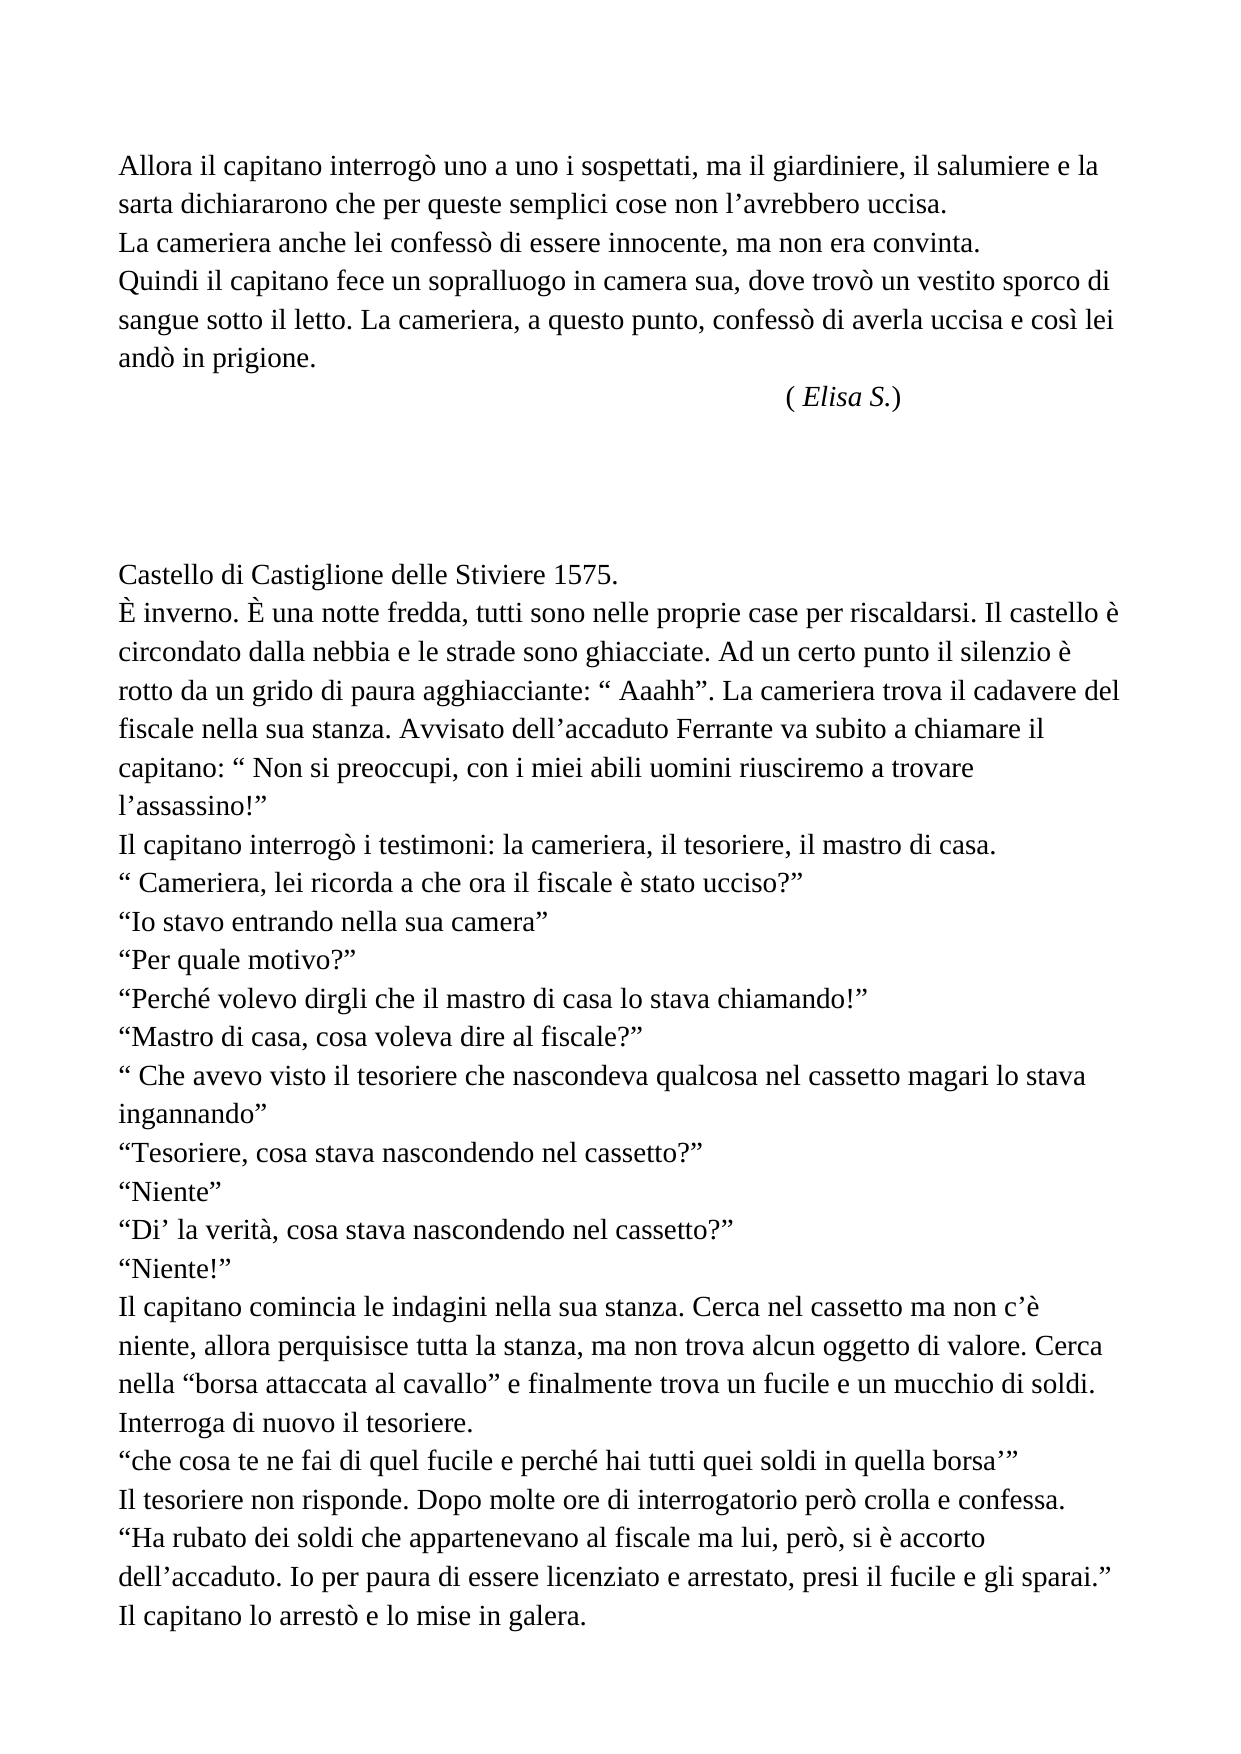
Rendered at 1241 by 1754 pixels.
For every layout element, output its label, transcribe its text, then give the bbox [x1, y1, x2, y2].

text “Io stavo entrando nella sua camera” [118, 904, 1122, 937]
text “ Cameriera, lei ricorda a che ora il fiscale è stato ucciso?” [118, 865, 1122, 899]
text “Per quale motivo?” [118, 942, 1122, 976]
text “Niente” [118, 1174, 1122, 1207]
text Il capitano lo arrestò e lo mise in galera. [118, 1598, 1122, 1631]
text “ Che avevo visto il tesoriere che nascondeva qualcosa nel cassetto magari lo stava ingannando” [118, 1058, 1122, 1130]
text La cameriera anche lei confessò di essere innocente, ma non era convinta. [118, 225, 1122, 258]
text “Perché volevo dirgli che il mastro di casa lo stava chiamando!” [118, 981, 1122, 1014]
text ( Elisa S.) [118, 379, 1122, 412]
text “Tesoriere, cosa stava nascondendo nel cassetto?” [118, 1135, 1122, 1169]
text È inverno. È una notte fredda, tutti sono nelle proprie case per riscaldarsi. Il castello è circondato dalla nebbia e le strade sono ghiacciate. Ad un certo punto il silenzio è rotto da un grido di paura agghiacciante: “ Aaahh”. La cameriera trova il cadavere del fiscale nella sua stanza. Avvisato dell’accaduto Ferrante va subito a chiamare il capitano: “ Non si preoccupi, con i miei abili uomini riusciremo a trovare l’assassino!” [118, 596, 1122, 822]
text “Niente!” [118, 1251, 1122, 1284]
text “che cosa te ne fai di quel fucile e perché hai tutti quei soldi in quella borsa’” [118, 1443, 1122, 1477]
text Allora il capitano interrogò uno a uno i sospettati, ma il giardiniere, il salumiere e la sarta dichiararono che per queste semplici cose non l’avrebbero uccisa. [118, 148, 1122, 220]
text Il capitano interrogò i testimoni: la cameriera, il tesoriere, il mastro di casa. [118, 827, 1122, 860]
text Castello di Castiglione delle Stiviere 1575. [118, 557, 1122, 591]
text “Di’ la verità, cosa stava nascondendo nel cassetto?” [118, 1212, 1122, 1246]
text Interroga di nuovo il tesoriere. [118, 1405, 1122, 1438]
text “Ha rubato dei soldi che appartenevano al fiscale ma lui, però, si è accorto dell’accaduto. Io per paura di essere licenziato e arrestato, presi il fucile e gli sparai.” [118, 1521, 1122, 1593]
text Quindi il capitano fece un sopralluogo in camera sua, dove trovò un vestito sporco di sangue sotto il letto. La cameriera, a questo punto, confessò di averla uccisa e così lei andò in prigione. [118, 263, 1122, 374]
text “Mastro di casa, cosa voleva dire al fiscale?” [118, 1019, 1122, 1053]
text Il capitano comincia le indagini nella sua stanza. Cerca nel cassetto ma non c’è niente, allora perquisisce tutta la stanza, ma non trova alcun oggetto di valore. Cerca nella “borsa attaccata al cavallo” e finalmente trova un fucile e un mucchio di soldi. [118, 1289, 1122, 1400]
text Il tesoriere non risponde. Dopo molte ore di interrogatorio però crolla e confessa. [118, 1482, 1122, 1516]
